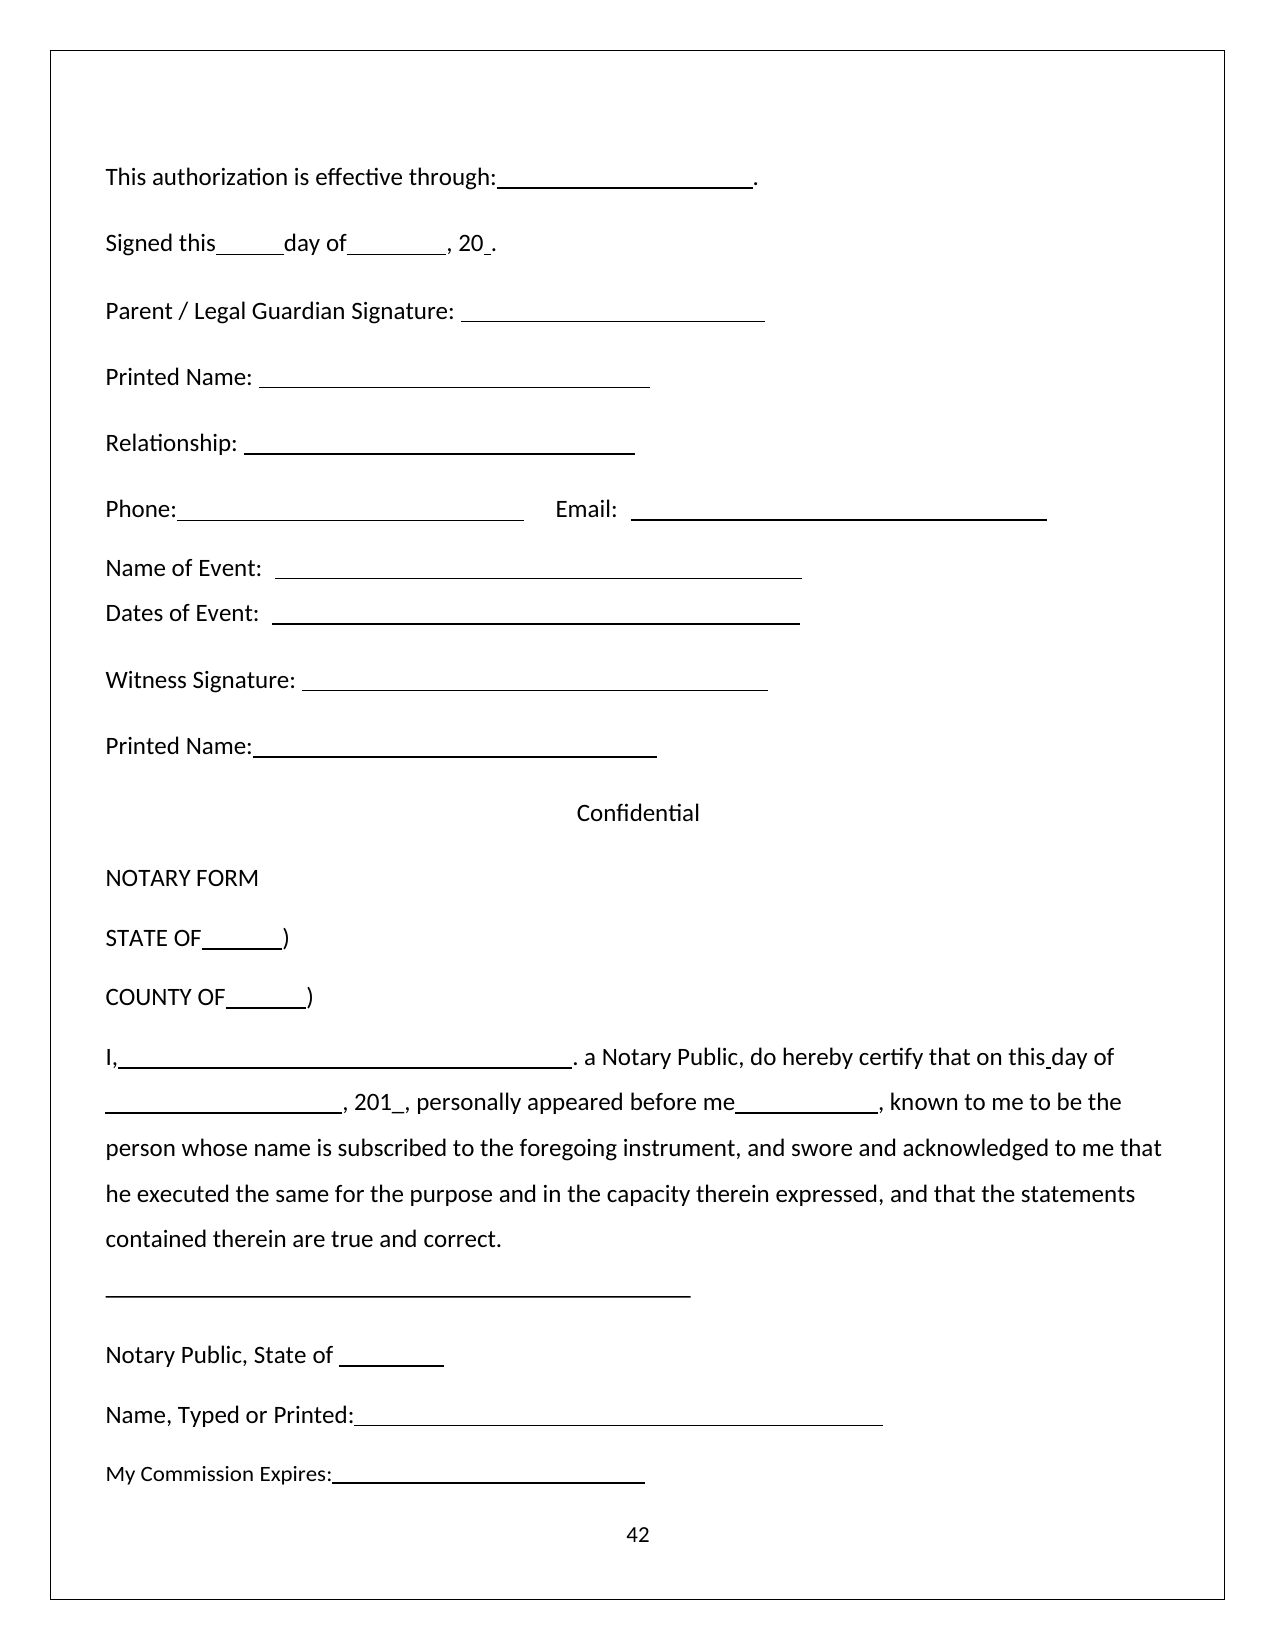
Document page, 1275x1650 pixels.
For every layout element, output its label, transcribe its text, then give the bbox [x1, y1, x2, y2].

text Signed this day of , 20 . [105, 228, 1194, 258]
text Parent / Legal Guardian Signature: [105, 295, 1194, 325]
text Printed Name: [105, 730, 1194, 761]
text This authorization is effective through: . [105, 161, 1194, 191]
text Name of Event: [105, 552, 1194, 583]
text Dates of Event: [105, 598, 1194, 628]
text Printed Name: [105, 361, 1194, 391]
text NOTARY FORM STATE OF ) [105, 862, 290, 952]
text , 201_, personally appeared before me , known to me to be the person whose name is subscribed to the foregoing instrument, and swore and acknowledged to me that he executed the same for the purpose and in the capacity therein expressed, and that the statements contained therein are true and correct. [105, 1086, 1163, 1254]
text Notary Public, State of [105, 1339, 1194, 1370]
text Relationship: [105, 427, 1194, 458]
text COUNTY OF ) [105, 981, 1194, 1012]
text Confidential [366, 797, 911, 828]
text Phone: Email: [105, 494, 1194, 524]
text I, . a Notary Public, do hereby certify that on this day of [105, 1041, 1194, 1071]
text Witness Signature: [105, 664, 1194, 694]
text Name, Typed or Printed: [105, 1399, 1194, 1429]
text My Commission Expires: [105, 1460, 1194, 1486]
